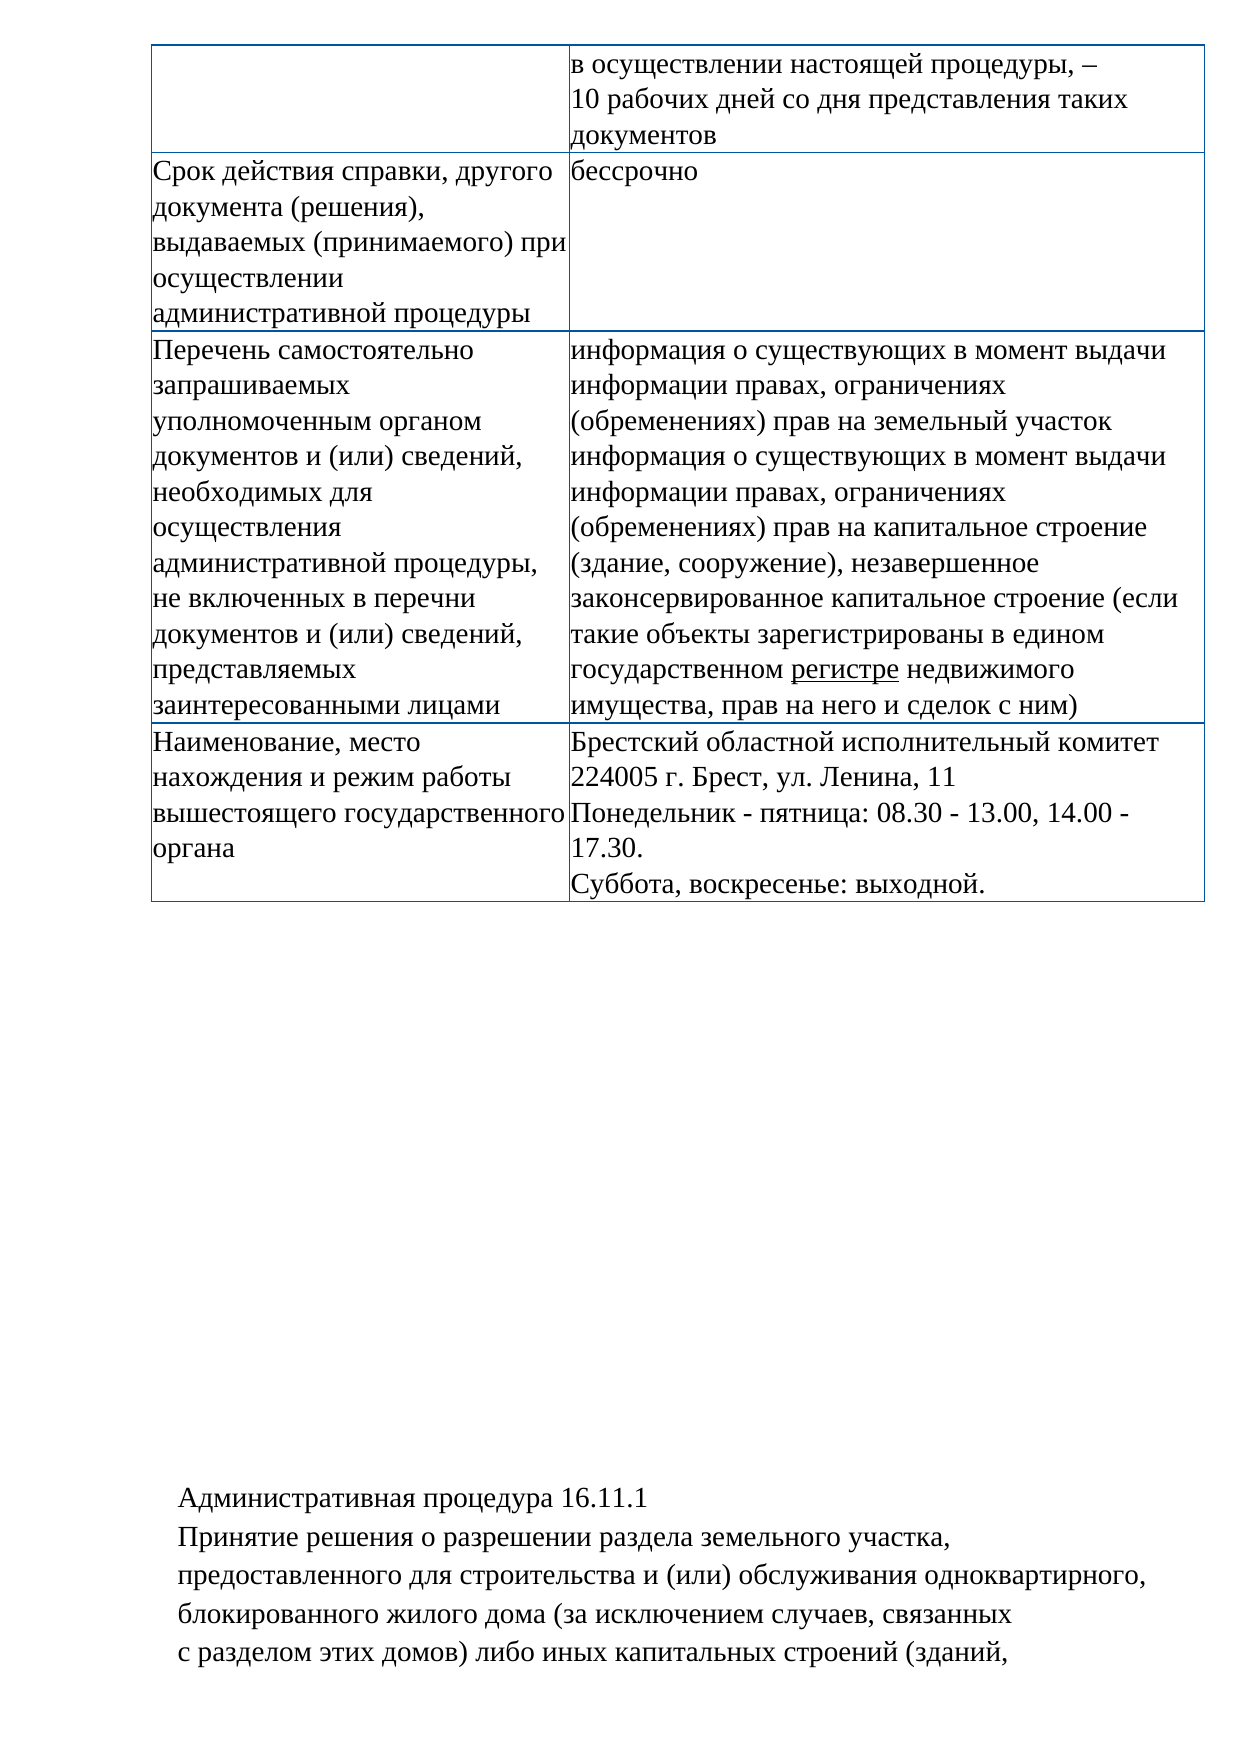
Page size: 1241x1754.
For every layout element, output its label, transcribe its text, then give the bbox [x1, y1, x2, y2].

text Административная процедура 16.11.1 [177, 1480, 1152, 1514]
table_cell Срок действия справки, другого документа (решения), выдаваемых (принимаемого) при осуществлении административной процедуры [152, 153, 569, 330]
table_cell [570, 46, 1204, 152]
table_cell Брестский областной исполнительный комитет 224005 г. Брест, ул. Ленина, 11 Понедельник - пятница: 08.30 - 13.00, 14.00 - 17.30. Суббота, воскресенье: выходной. [570, 724, 1204, 901]
table_cell бессрочно [570, 153, 1204, 330]
table_cell информация о существующих в момент выдачи информации правах, ограничениях (обременениях) прав на земельный участок информация о существующих в момент выдачи информации правах, ограничениях (обременениях) прав на капитальное строение (здание, сооружение), незавершенное законсервированное капитальное строение (если такие объекты зарегистрированы в едином государственном регистре недвижимого имущества, прав на него и сделок с ним) [570, 332, 1204, 722]
table_cell Наименование, место нахождения и режим работы вышестоящего государственного органа [152, 724, 569, 901]
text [177, 1519, 1152, 1668]
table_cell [152, 46, 569, 152]
table_cell Перечень самостоятельно запрашиваемых уполномоченным органом документов и (или) сведений, необходимых для осуществления административной процедуры, не включенных в перечни документов и (или) сведений, представляемых заинтересованными лицами [152, 332, 569, 722]
